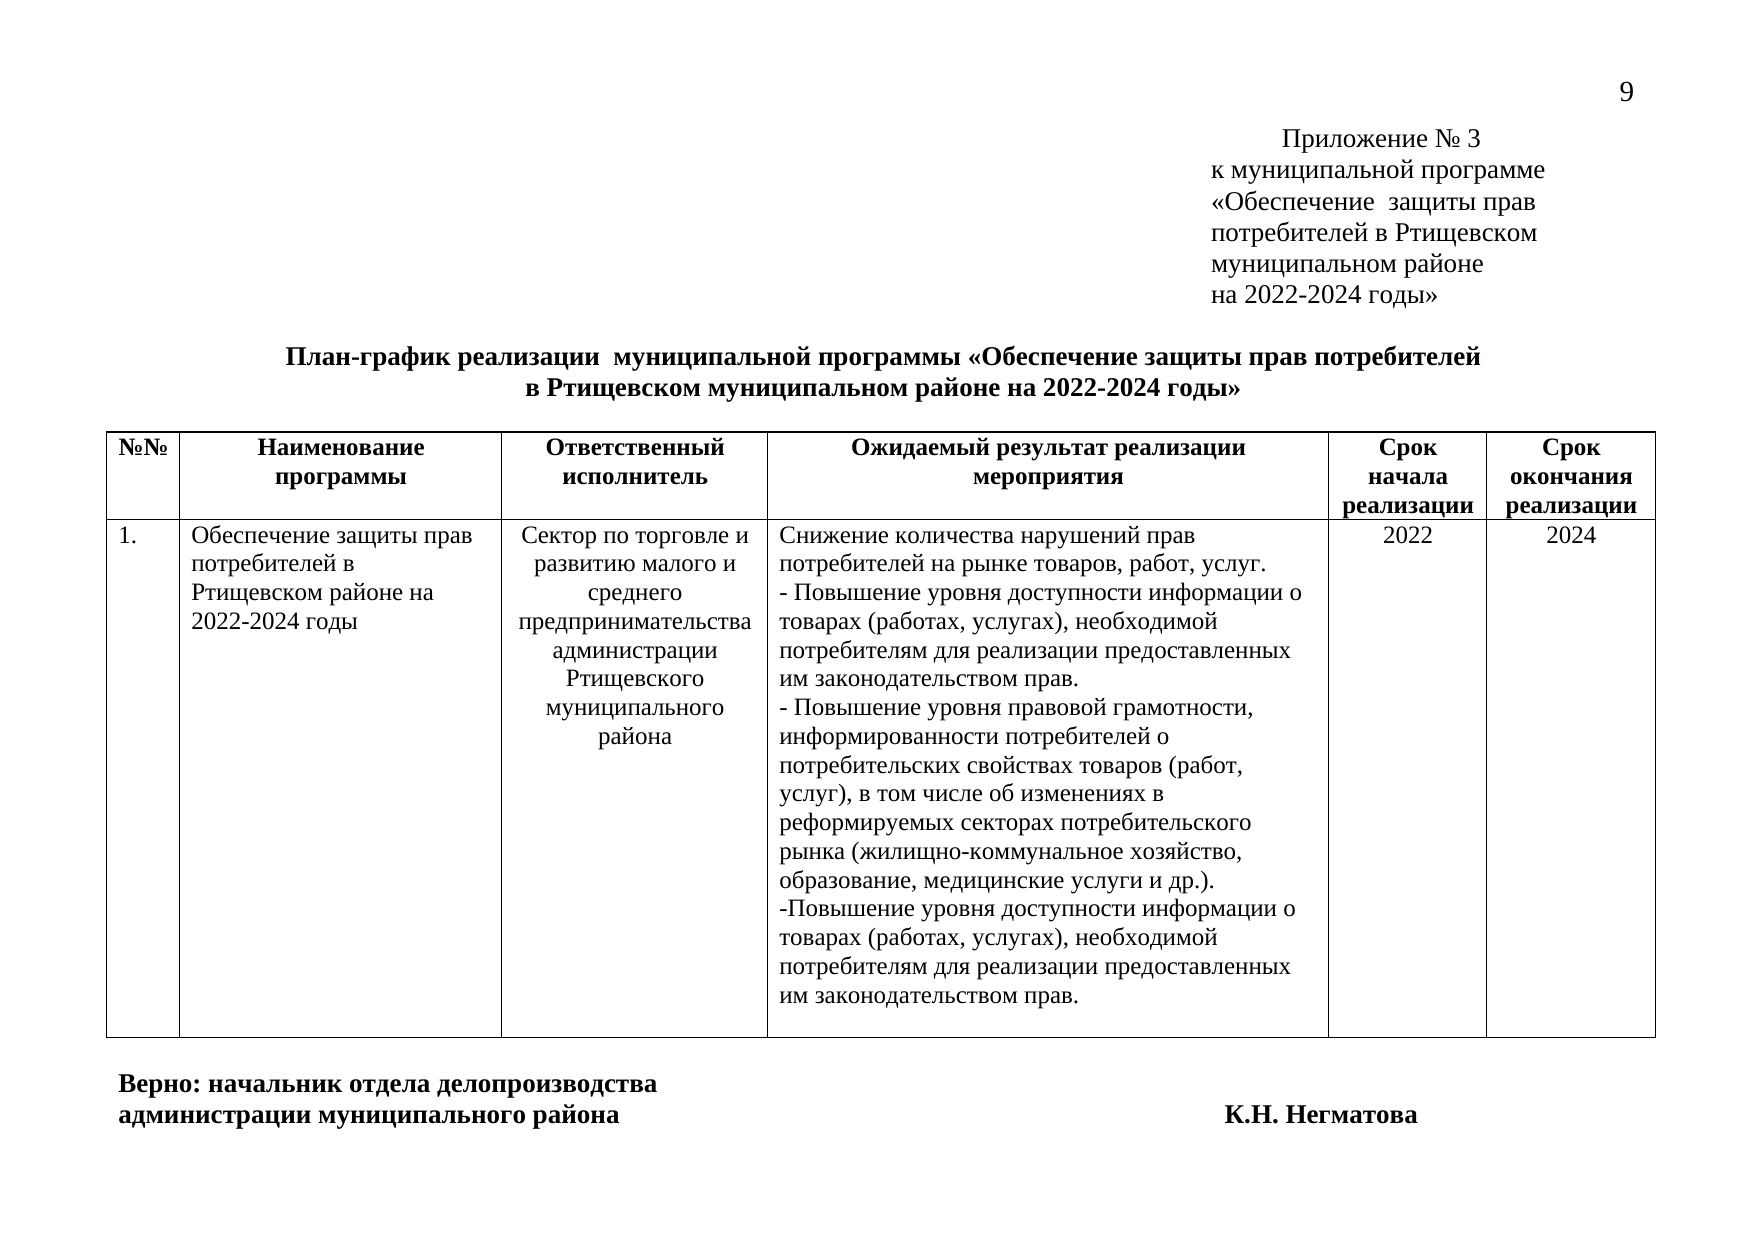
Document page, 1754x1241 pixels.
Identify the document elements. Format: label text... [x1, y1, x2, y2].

text Верно: начальник отдела делопроизводства [118, 1067, 1634, 1098]
text на 2022-2024 годы» [1211, 278, 1634, 309]
table_cell Снижение количества нарушений прав потребителей на рынке товаров, работ, услуг. - Повышение уровня доступности информации о товарах (работах, услугах), необходимой потребителям для реализации предоставленных им законодательством прав. - Повышение уровня правовой грамотности, информированности потребителей о потребительских свойствах товаров (работ, услуг), в том числе об изменениях в реформируемых секторах потребительского рынка (жилищно-коммунальное хозяйство, образование, медицинские услуги и др.). -Повышение уровня доступности информации о товарах (работах, услугах), необходимой потребителям для реализации предоставленных им законодательством прав. [768, 520, 1328, 1037]
table_header Срок начала реализации [1329, 433, 1486, 519]
text «Обеспечение защиты прав [1211, 185, 1634, 216]
table_cell 2024 [1487, 520, 1655, 1037]
table_header Ответственный исполнитель [502, 433, 767, 519]
text администрации муниципального района К.Н. Негматова [118, 1098, 1634, 1129]
text Приложение № 3 [1268, 122, 1634, 153]
text План-график реализации муниципальной программы «Обеспечение защиты прав потребителей [133, 340, 1634, 372]
text к муниципальной программе [1211, 153, 1634, 185]
text в Ртищевском муниципальном районе на 2022-2024 годы» [133, 372, 1634, 403]
text муниципальном районе [1211, 247, 1634, 278]
table_header Срок окончания реализации [1487, 433, 1655, 519]
table_header №№ [107, 433, 179, 519]
text потребителей в Ртищевском [1211, 216, 1634, 247]
table_header Ожидаемый результат реализации мероприятия [768, 433, 1328, 519]
table_header Наименование программы [180, 433, 501, 519]
table_cell Обеспечение защиты прав потребителей в Ртищевском районе на 2022-2024 годы [180, 520, 501, 1037]
table_cell Сектор по торговле и развитию малого и среднего предпринимательства администрации Ртищевского муниципального района [502, 520, 767, 1037]
table_cell 2022 [1329, 520, 1486, 1037]
table_cell 1. [107, 520, 179, 1037]
